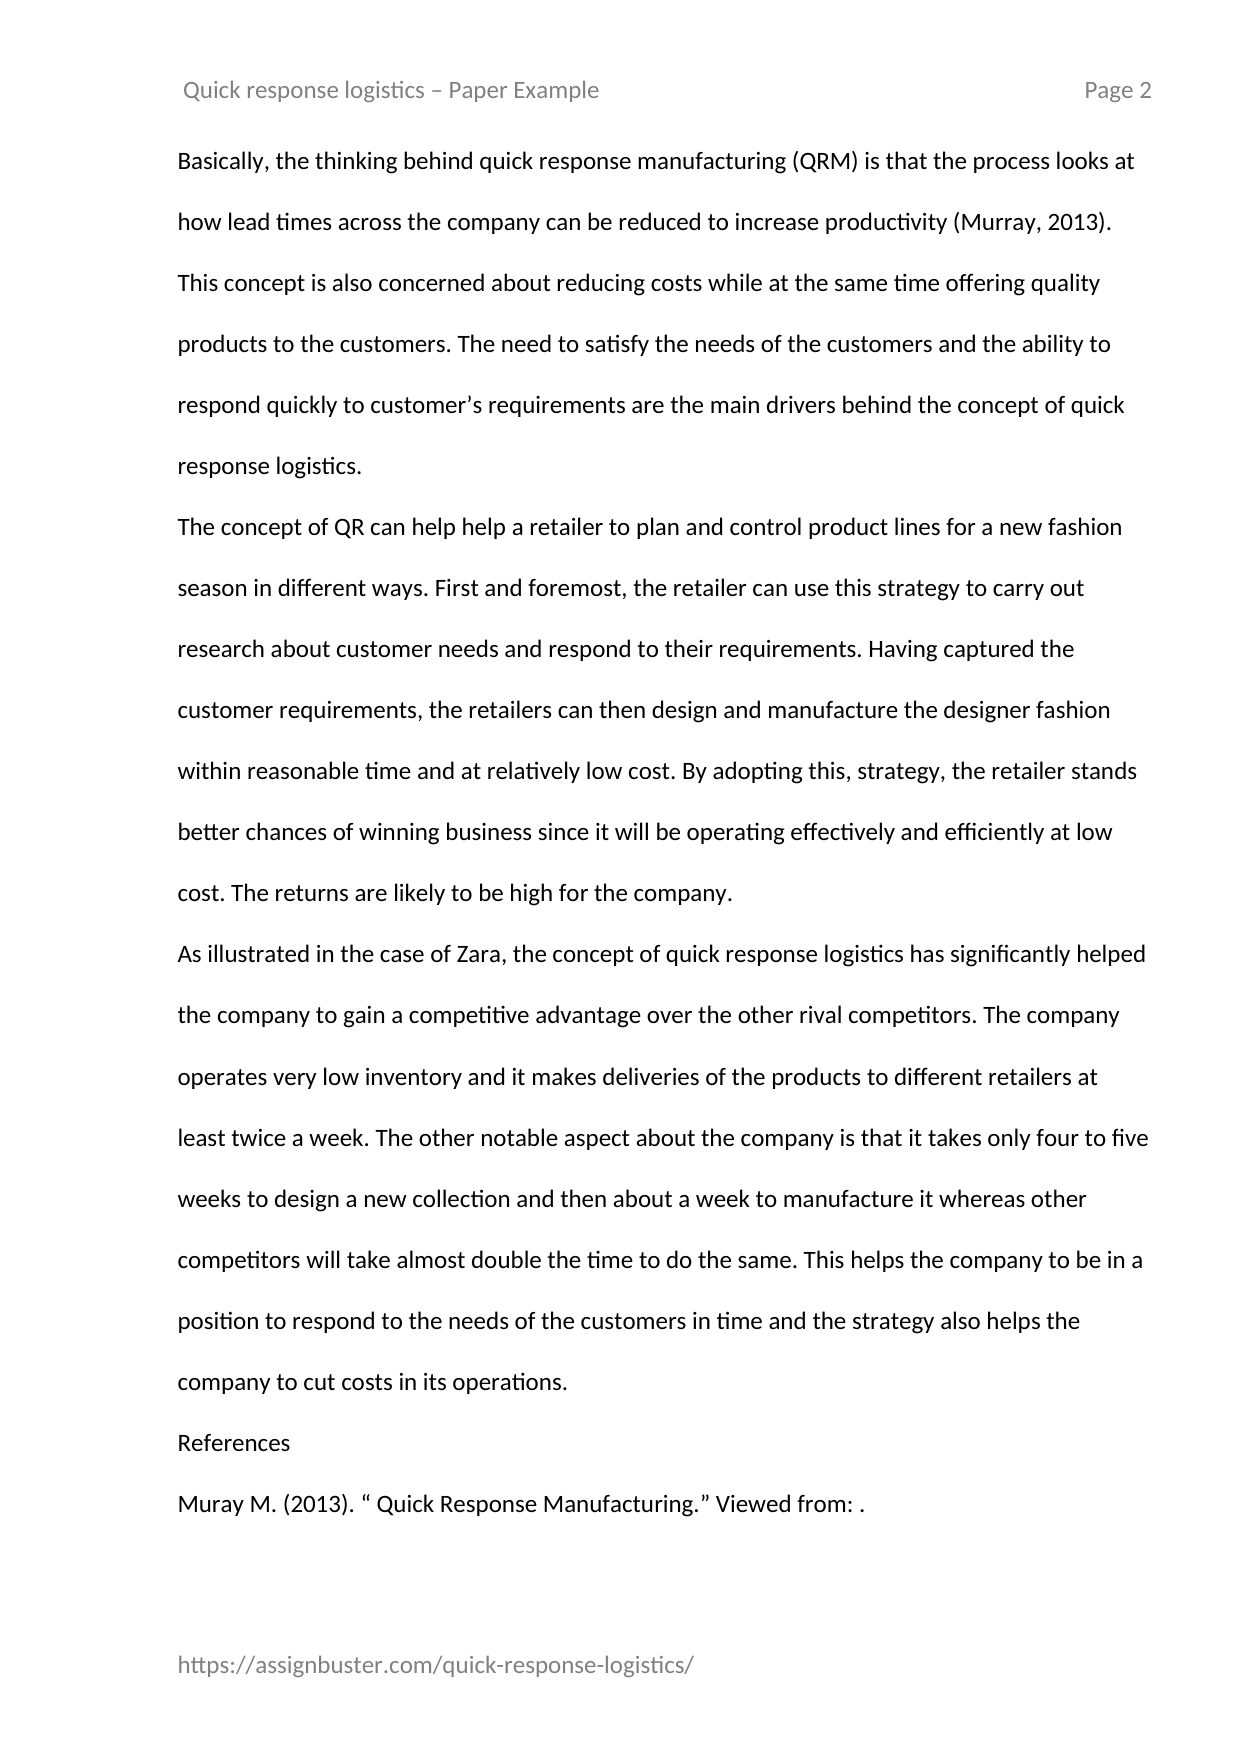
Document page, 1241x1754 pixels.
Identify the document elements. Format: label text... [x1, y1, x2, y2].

text Basically, the thinking behind quick response manufacturing (QRM) is that the process looks at how lead times across the company can be reduced to increase productivity (Murray, 2013). This concept is also concerned about reducing costs while at the same time offering quality products to the customers. The need to satisfy the needs of the customers and the ability to respond quickly to customer’s requirements are the main drivers behind the concept of quick response logistics. The concept of QR can help help a retailer to plan and control product lines for a new fashion season in different ways. First and foremost, the retailer can use this strategy to carry out research about customer needs and respond to their requirements. Having captured the customer requirements, the retailers can then design and manufacture the designer fashion within reasonable time and at relatively low cost. By adopting this, strategy, the retailer stands better chances of winning business since it will be operating effectively and efficiently at low cost. The returns are likely to be high for the company. As illustrated in the case of Zara, the concept of quick response logistics has significantly helped the company to gain a competitive advantage over the other rival competitors. The company operates very low inventory and it makes deliveries of the products to different retailers at least twice a week. The other notable aspect about the company is that it takes only four to five weeks to design a new collection and then about a week to manufacture it whereas other competitors will take almost double the time to do the same. This helps the company to be in a position to respond to the needs of the customers in time and the strategy also helps the company to cut costs in its operations. References Muray M. (2013). “ Quick Response Manufacturing.” Viewed from: . [177, 145, 1152, 1518]
